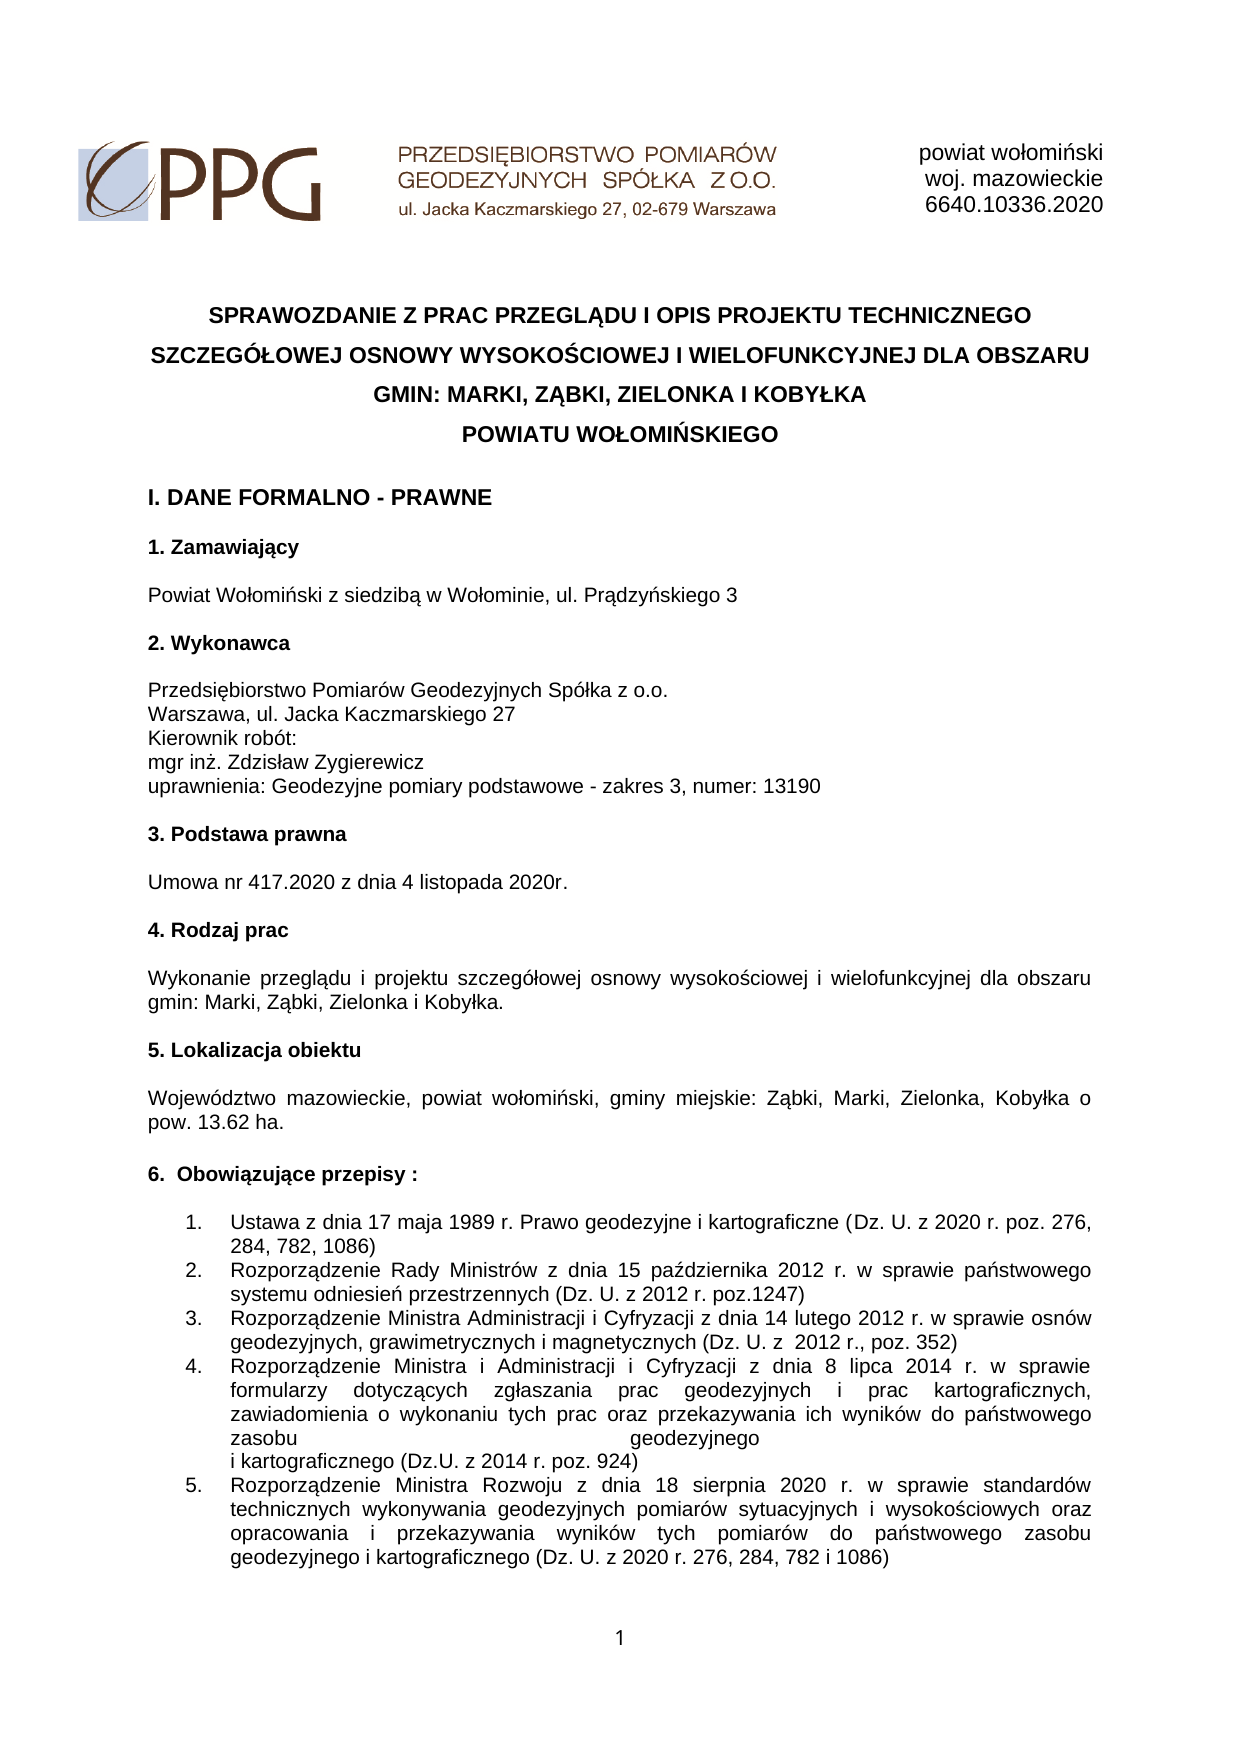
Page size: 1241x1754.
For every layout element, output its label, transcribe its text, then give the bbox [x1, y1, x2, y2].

picture [78, 135, 791, 226]
text mgr inż. Zdzisław Zygierewicz [148, 750, 1092, 774]
text Umowa nr 417.2020 z dnia 4 listopada 2020r. [148, 870, 1092, 894]
subtitle I. DANE FORMALNO - PRAWNE [148, 484, 1092, 511]
text Województwo mazowieckie, powiat wołomiński, gminy miejskie: Ząbki, Marki, Zielonka, Kobyłka o pow. 13.62 ha. [148, 1086, 1092, 1133]
text Przedsiębiorstwo Pomiarów Geodezyjnych Spółka z o.o. [148, 678, 1092, 702]
text Powiat Wołomiński z siedzibą w Wołominie, ul. Prądzyńskiego 3 [148, 582, 1092, 606]
text 6. Obowiązujące przepisy : [148, 1162, 1092, 1186]
table_header [70, 112, 805, 254]
list Ustawa z dnia 17 maja 1989 r. Prawo geodezyjne i kartograficzne (Dz. U. z 2020 r. poz. 276, 284, 782, 1086) [185, 1210, 1092, 1258]
text 3. Podstawa prawna [148, 822, 1092, 846]
list Rozporządzenie Rady Ministrów z dnia 15 października 2012 r. w sprawie państwowego systemu odniesień przestrzennych (Dz. U. z 2012 r. poz.1247) [185, 1258, 1092, 1306]
text POWIATU WOŁOMIŃSKIEGO [148, 421, 1092, 447]
table_header powiat wołomiński woj. mazowieckie 6640.10336.2020 [805, 112, 1170, 254]
text SPRAWOZDANIE Z PRAC PRZEGLĄDU I OPIS PROJEKTU TECHNICZNEGO SZCZEGÓŁOWEJ OSNOWY WYSOKOŚCIOWEJ I WIELOFUNKCYJNEJ DLA OBSZARU GMIN: MARKI, ZĄBKI, ZIELONKA I KOBYŁKA [148, 302, 1092, 408]
text Warszawa, ul. Jacka Kaczmarskiego 27 [148, 702, 1092, 726]
text 5. Lokalizacja obiektu [148, 1038, 1092, 1062]
list Rozporządzenie Ministra Rozwoju z dnia 18 sierpnia 2020 r. w sprawie standardów technicznych wykonywania geodezyjnych pomiarów sytuacyjnych i wysokościowych oraz opracowania i przekazywania wyników tych pomiarów do państwowego zasobu geodezyjnego i kartograficznego (Dz. U. z 2020 r. 276, 284, 782 i 1086) [185, 1473, 1092, 1569]
text uprawnienia: Geodezyjne pomiary podstawowe - zakres 3, numer: 13190 [148, 774, 1092, 798]
text Wykonanie przeglądu i projektu szczegółowej osnowy wysokościowej i wielofunkcyjnej dla obszaru gmin: Marki, Ząbki, Zielonka i Kobyłka. [148, 966, 1092, 1014]
text 4. Rodzaj prac [148, 918, 1092, 942]
list Rozporządzenie Ministra Administracji i Cyfryzacji z dnia 14 lutego 2012 r. w sprawie osnów geodezyjnych, grawimetrycznych i magnetycznych (Dz. U. z 2012 r., poz. 352) [185, 1306, 1092, 1353]
text 1. Zamawiający [148, 534, 1092, 558]
text 2. Wykonawca [148, 630, 1092, 654]
list Rozporządzenie Ministra i Administracji i Cyfryzacji z dnia 8 lipca 2014 r. w sprawie formularzy dotyczących zgłaszania prac geodezyjnych i prac kartograficznych, zawiadomienia o wykonaniu tych prac oraz przekazywania ich wyników do państwowego zasobu geodezyjnego i kartograficznego (Dz.U. z 2014 r. poz. 924) [185, 1353, 1092, 1473]
text Kierownik robót: [148, 726, 1092, 750]
